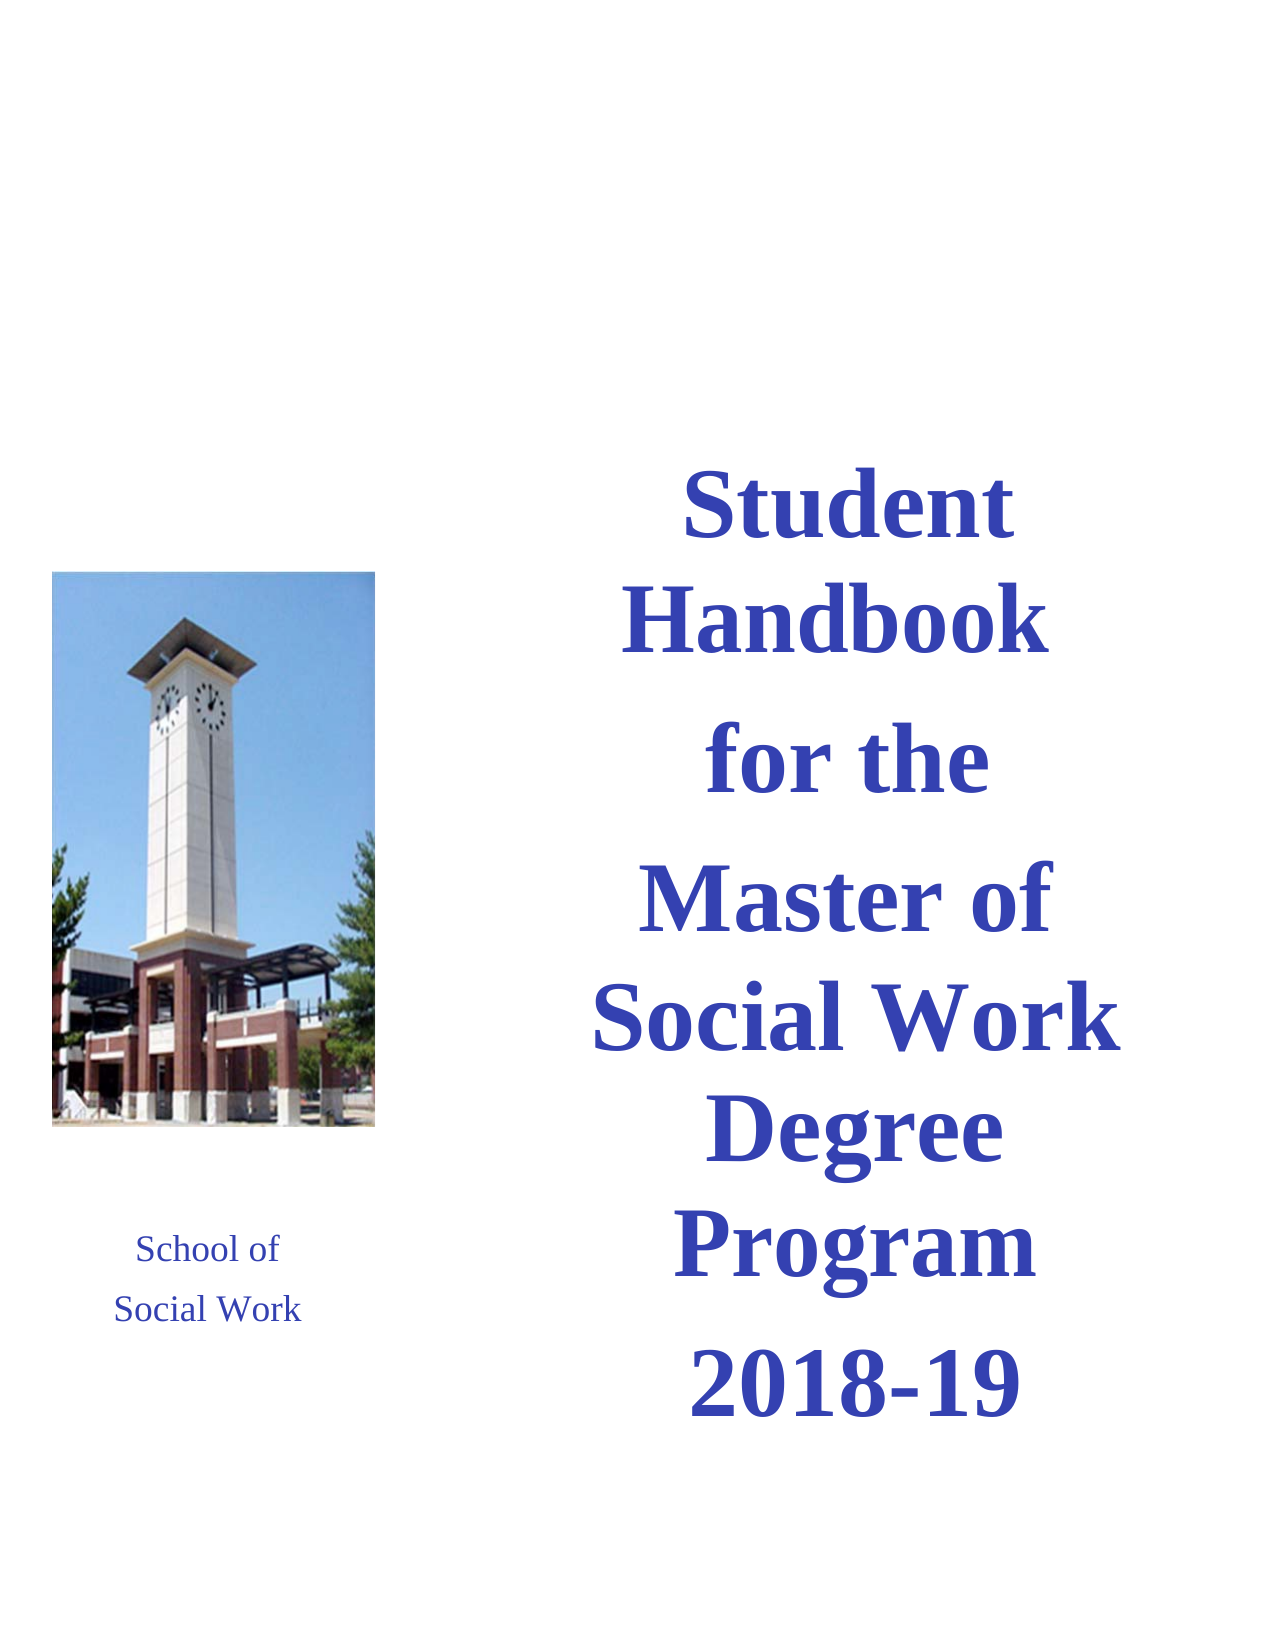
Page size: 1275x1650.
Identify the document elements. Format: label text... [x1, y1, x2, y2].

text Degree Program [656, 1068, 1054, 1298]
picture [52, 571, 375, 1127]
text for the Master of [639, 699, 1144, 953]
text Social Work [39, 1287, 375, 1330]
text Student Handbook [622, 444, 1144, 674]
text 2018-19 [588, 1323, 1123, 1438]
text Social Work [588, 977, 1123, 1068]
text School of [39, 1226, 375, 1269]
